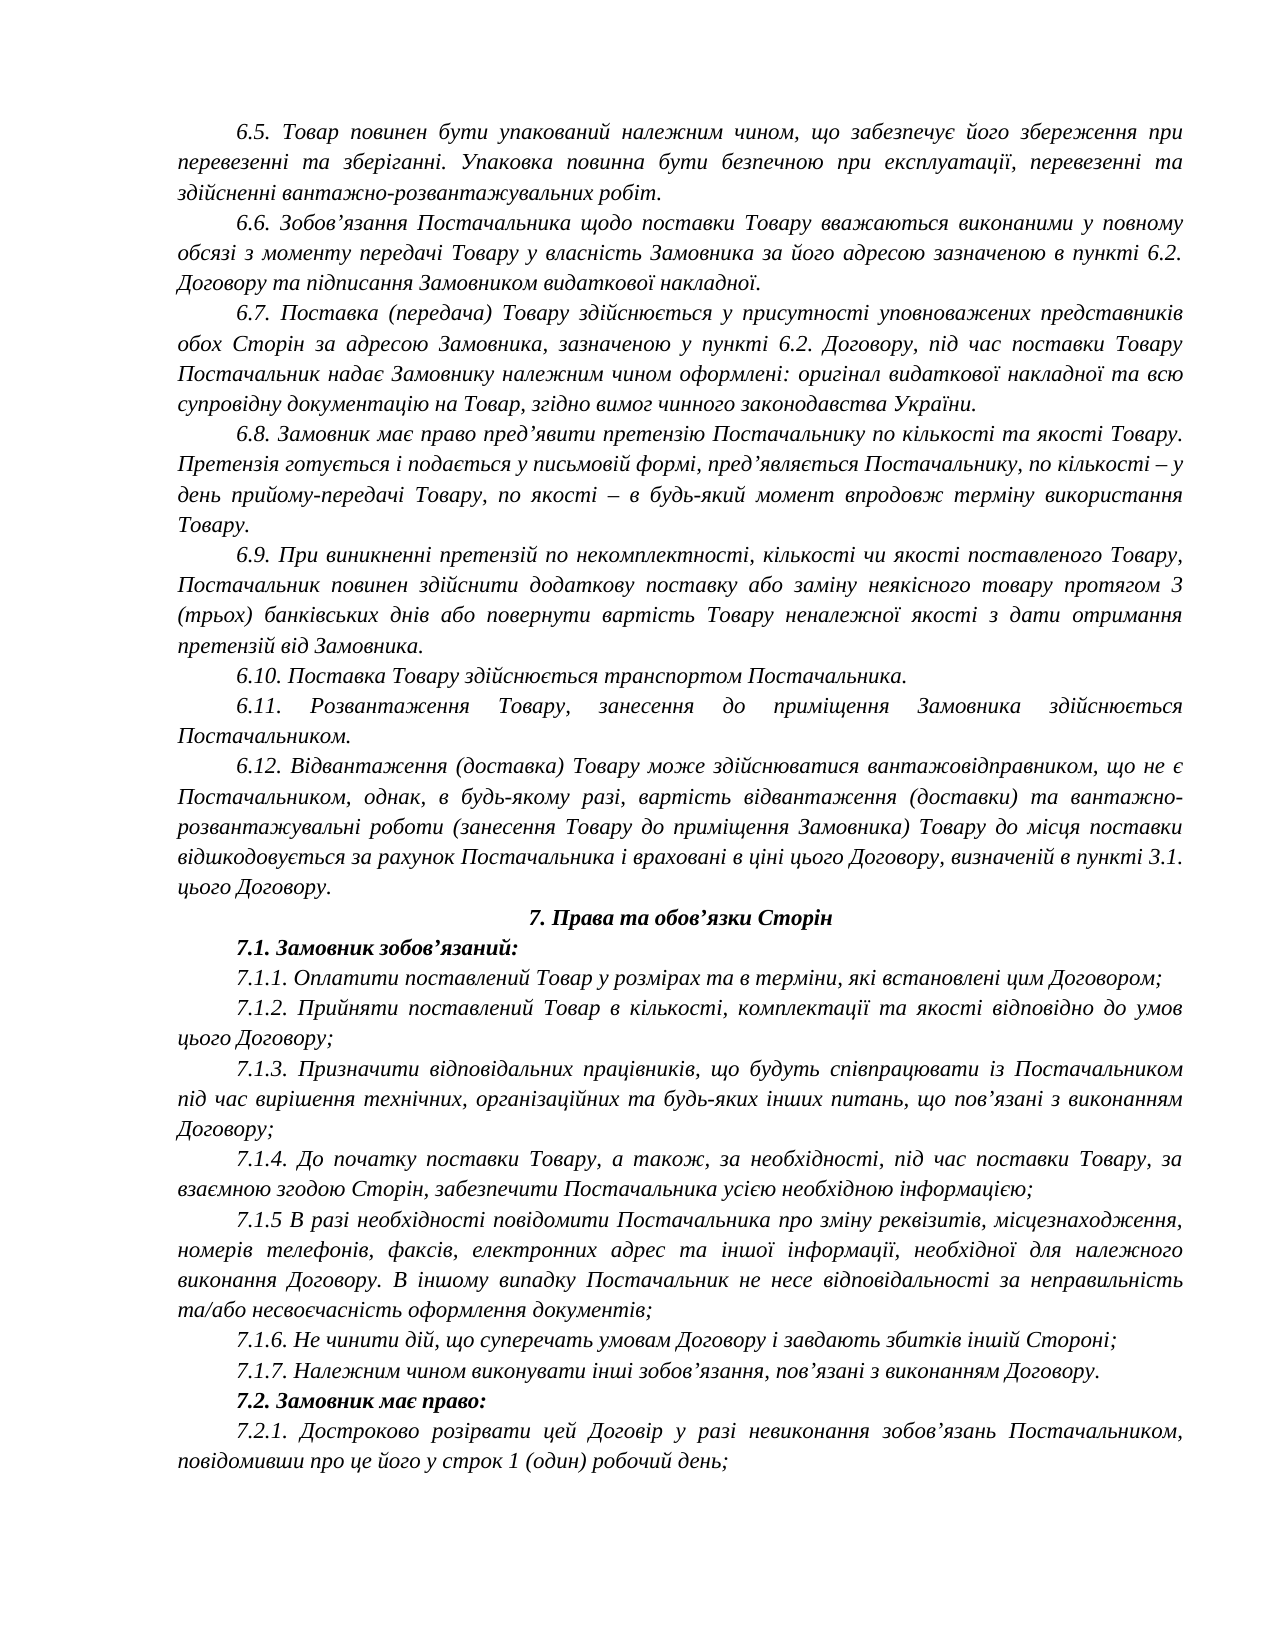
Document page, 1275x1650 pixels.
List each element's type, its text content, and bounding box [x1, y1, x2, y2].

text 7.1.1. Оплатити поставлений Товар у розмірах та в терміни, які встановлені цим Договором; [177, 964, 1186, 990]
text 7.1.2. Прийняти поставлений Товар в кількості, комплектації та якості відповідно до умов цього Договору; [177, 994, 1186, 1051]
text 6.12. Відвантаження (доставка) Товару може здійснюватися вантажовідправником, що не є Постачальником, однак, в будь-якому разі, вартість відвантаження (доставки) та вантажно-розвантажувальні роботи (занесення Товару до приміщення Замовника) Товару до місця поставки відшкодовується за рахунок Постачальника і враховані в ціні цього Договору, визначеній в пункті 3.1. цього Договору. [177, 752, 1186, 900]
text 7. Права та обов’язки Сторін [177, 903, 1186, 930]
text 6.11. Розвантаження Товару, занесення до приміщення Замовника здійснюється Постачальником. [177, 692, 1186, 749]
text 6.10. Поставка Товару здійснюється транспортом Постачальника. [177, 662, 1186, 688]
text 7.2. Замовник має право: [177, 1387, 1186, 1413]
text 7.1.4. До початку поставки Товару, а також, за необхідності, під час поставки Товару, за взаємною згодою Сторін, забезпечити Постачальника усією необхідною інформацією; [177, 1145, 1186, 1202]
text 6.7. Поставка (передача) Товару здійснюється у присутності уповноважених представників обох Сторін за адресою Замовника, зазначеною у пункті 6.2. Договору, під час поставки Товару Постачальник надає Замовнику належним чином оформлені: оригінал видаткової накладної та всю супровідну документацію на Товар, згідно вимог чинного законодавства України. [177, 299, 1186, 416]
text 7.1.3. Призначити відповідальних працівників, що будуть співпрацювати із Постачальником під час вирішення технічних, організаційних та будь-яких інших питань, що пов’язані з виконанням Договору; [177, 1054, 1186, 1141]
text 7.2.1. Достроково розірвати цей Договір у разі невиконання зобов’язань Постачальником, повідомивши про це його у строк 1 (один) робочий день; [177, 1417, 1186, 1474]
text 6.6. Зобов’язання Постачальника щодо поставки Товару вважаються виконаними у повному обсязі з моменту передачі Товару у власність Замовника за його адресою зазначеною в пункті 6.2. Договору та підписання Замовником видаткової накладної. [177, 209, 1186, 296]
text 7.1.6. Не чинити дій, що суперечать умовам Договору і завдають збитків іншій Стороні; [177, 1326, 1186, 1353]
text 7.1.7. Належним чином виконувати інші зобов’язання, пов’язані з виконанням Договору. [177, 1357, 1186, 1383]
text 7.1. Замовник зобов’язаний: [177, 934, 1186, 960]
text 6.5. Товар повинен бути упакований належним чином, що забезпечує його збереження при перевезенні та зберіганні. Упаковка повинна бути безпечною при експлуатації, перевезенні та здійсненні вантажно-розвантажувальних робіт. [177, 118, 1186, 205]
text 6.8. Замовник має право пред’явити претензію Постачальнику по кількості та якості Товару. Претензія готується і подається у письмовій формі, пред’являється Постачальнику, по кількості – у день прийому-передачі Товару, по якості – в будь-який момент впродовж терміну використання Товару. [177, 420, 1186, 537]
text 6.9. При виникненні претензій по некомплектності, кількості чи якості поставленого Товару, Постачальник повинен здійснити додаткову поставку або заміну неякісного товару протягом 3 (трьох) банківських днів або повернути вартість Товару неналежної якості з дати отримання претензій від Замовника. [177, 541, 1186, 658]
text 7.1.5 В разі необхідності повідомити Постачальника про зміну реквізитів, місцезнаходження, номерів телефонів, факсів, електронних адрес та іншої інформації, необхідної для належного виконання Договору. В іншому випадку Постачальник не несе відповідальності за неправильність та/або несвоєчасність оформлення документів; [177, 1206, 1186, 1323]
